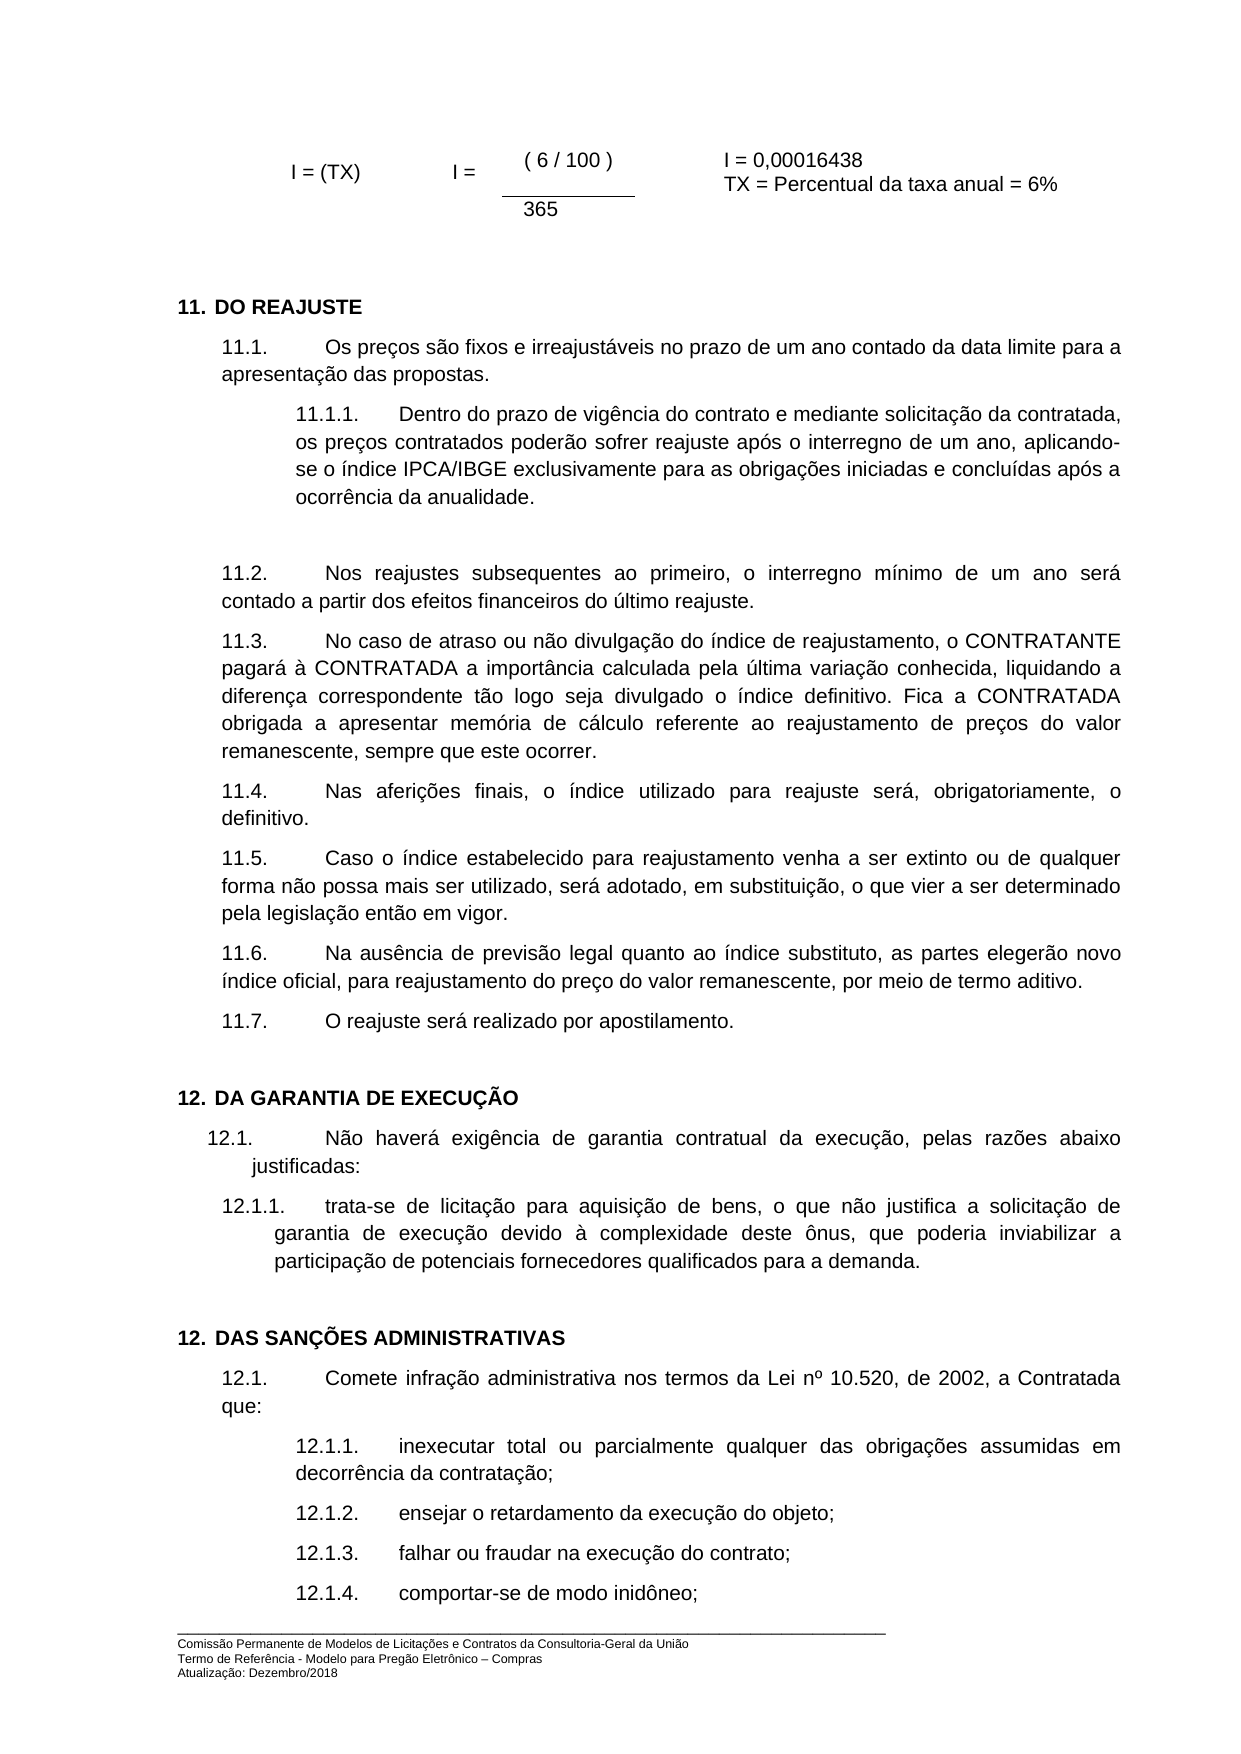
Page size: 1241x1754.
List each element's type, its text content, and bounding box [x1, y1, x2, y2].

text 365 [177, 197, 1122, 221]
list Dentro do prazo de vigência do contrato e mediante solicitação da contratada, os preços contratados poderão sofrer reajuste após o interregno de um ano, aplicando-se o índice IPCA/IBGE exclusivamente para as obrigações iniciadas e concluídas após a ocorrência da anualidade. [295, 402, 1122, 508]
list falhar ou fraudar na execução do contrato; [295, 1541, 1122, 1565]
table_header I = 0,00016438 TX = Percentual da taxa anual = 6% [635, 148, 1133, 196]
list Não haverá exigência de garantia contratual da execução, pelas razões abaixo justificadas: [207, 1126, 1122, 1177]
list O reajuste será realizado por apostilamento. [221, 1008, 1122, 1032]
list inexecutar total ou parcialmente qualquer das obrigações assumidas em decorrência da contratação; [295, 1433, 1122, 1485]
list DAS SANÇÕES ADMINISTRATIVAS [177, 1326, 1122, 1350]
text DO REAJUSTE [177, 294, 1122, 318]
list trata-se de licitação para aquisição de bens, o que não justifica a solicitação de garantia de execução devido à complexidade deste ônus, que poderia inviabilizar a participação de potenciais fornecedores qualificados para a demanda. [222, 1193, 1122, 1272]
list Na ausência de previsão legal quanto ao índice substituto, as partes elegerão novo índice oficial, para reajustamento do preço do valor remanescente, por meio de termo aditivo. [221, 941, 1122, 992]
text DA GARANTIA DE EXECUÇÃO [177, 1086, 1122, 1110]
list Nas aferições finais, o índice utilizado para reajuste será, obrigatoriamente, o definitivo. [221, 778, 1122, 830]
list Os preços são fixos e irreajustáveis no prazo de um ano contado da data limite para a apresentação das propostas. [221, 334, 1122, 386]
list Comete infração administrativa nos termos da Lei nº 10.520, de 2002, a Contratada que: [221, 1366, 1122, 1417]
table_header ( 6 / 100 ) [502, 148, 635, 196]
table_header I = (TX) [210, 148, 441, 196]
list Caso o índice estabelecido para reajustamento venha a ser extinto ou de qualquer forma não possa mais ser utilizado, será adotado, em substituição, o que vier a ser determinado pela legislação então em vigor. [221, 846, 1122, 925]
list ensejar o retardamento da execução do objeto; [295, 1501, 1122, 1525]
list comportar-se de modo inidôneo; [295, 1581, 1122, 1605]
table_header I = [441, 148, 502, 196]
list Nos reajustes subsequentes ao primeiro, o interregno mínimo de um ano será contado a partir dos efeitos financeiros do último reajuste. [221, 561, 1122, 612]
list No caso de atraso ou não divulgação do índice de reajustamento, o CONTRATANTE pagará à CONTRATADA a importância calculada pela última variação conhecida, liquidando a diferença correspondente tão logo seja divulgado o índice definitivo. Fica a CONTRATADA obrigada a apresentar memória de cálculo referente ao reajustamento de preços do valor remanescente, sempre que este ocorrer. [221, 628, 1122, 762]
